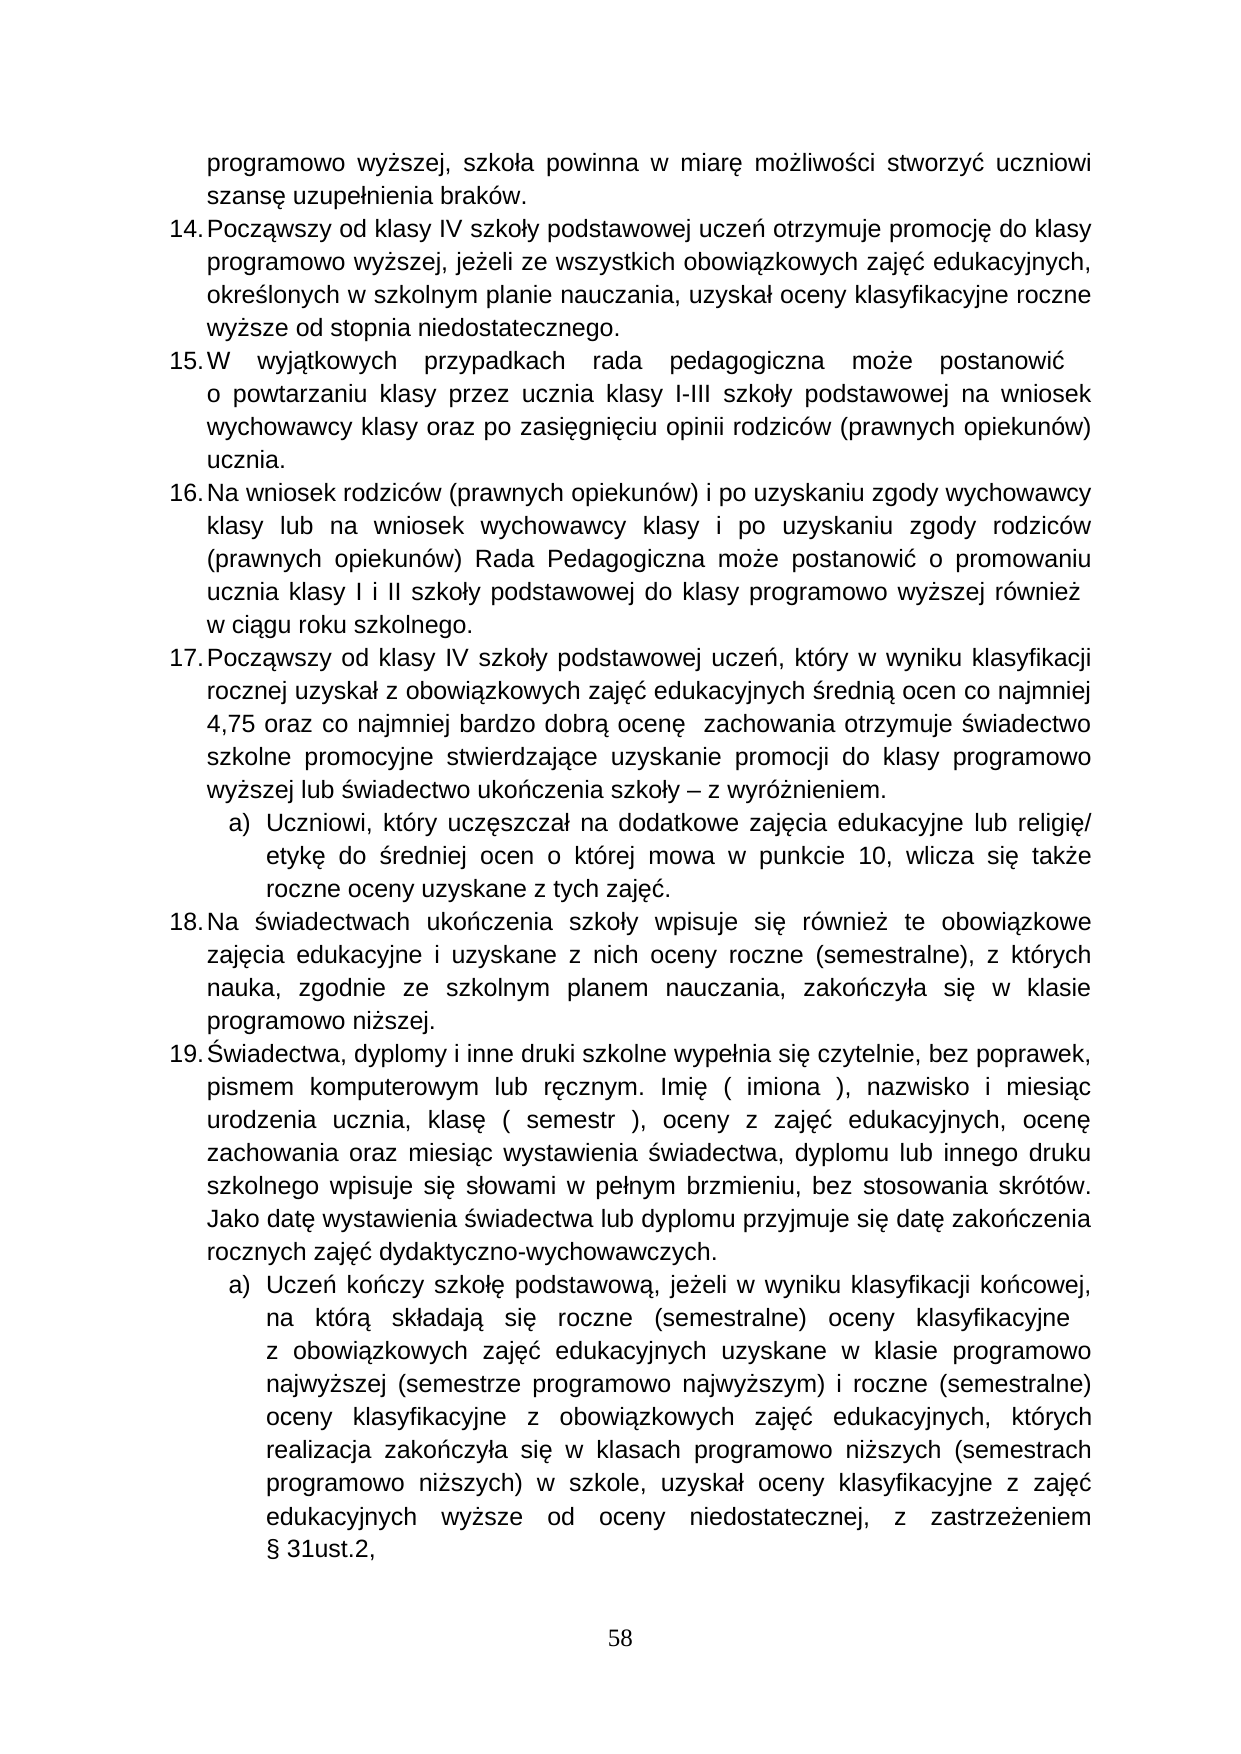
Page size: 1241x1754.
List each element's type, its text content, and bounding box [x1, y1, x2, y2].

list Począwszy od klasy IV szkoły podstawowej uczeń otrzymuje promocję do klasy programowo wyższej, jeżeli ze wszystkich obowiązkowych zajęć edukacyjnych, określonych w szkolnym planie nauczania, uzyskał oceny klasyfikacyjne roczne wyższe od stopnia niedostatecznego. [169, 214, 1093, 341]
list Uczniowi, który uczęszczał na dodatkowe zajęcia edukacyjne lub religię/ etykę do średniej ocen o której mowa w punkcie 10, wlicza się także roczne oceny uzyskane z tych zajęć. [228, 808, 1093, 903]
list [169, 148, 1093, 209]
list W wyjątkowych przypadkach rada pedagogiczna może postanowić o powtarzaniu klasy przez ucznia klasy I-III szkoły podstawowej na wniosek wychowawcy klasy oraz po zasięgnięciu opinii rodziców (prawnych opiekunów) ucznia. [169, 346, 1093, 473]
list Uczeń kończy szkołę podstawową, jeżeli w wyniku klasyfikacji końcowej, na którą składają się roczne (semestralne) oceny klasyfikacyjne z obowiązkowych zajęć edukacyjnych uzyskane w klasie programowo najwyższej (semestrze programowo najwyższym) i roczne (semestralne) oceny klasyfikacyjne z obowiązkowych zajęć edukacyjnych, których realizacja zakończyła się w klasach programowo niższych (semestrach programowo niższych) w szkole, uzyskał oceny klasyfikacyjne z zajęć edukacyjnych wyższe od oceny niedostatecznej, z zastrzeżeniem § 31ust.2, [228, 1270, 1093, 1563]
list Począwszy od klasy IV szkoły podstawowej uczeń, który w wyniku klasyfikacji rocznej uzyskał z obowiązkowych zajęć edukacyjnych średnią ocen co najmniej 4,75 oraz co najmniej bardzo dobrą ocenę zachowania otrzymuje świadectwo szkolne promocyjne stwierdzające uzyskanie promocji do klasy programowo wyższej lub świadectwo ukończenia szkoły – z wyróżnieniem. [169, 643, 1093, 804]
list Na wniosek rodziców (prawnych opiekunów) i po uzyskaniu zgody wychowawcy klasy lub na wniosek wychowawcy klasy i po uzyskaniu zgody rodziców (prawnych opiekunów) Rada Pedagogiczna może postanowić o promowaniu ucznia klasy I i II szkoły podstawowej do klasy programowo wyższej również w ciągu roku szkolnego. [169, 478, 1093, 639]
list Świadectwa, dyplomy i inne druki szkolne wypełnia się czytelnie, bez poprawek, pismem komputerowym lub ręcznym. Imię ( imiona ), nazwisko i miesiąc urodzenia ucznia, klasę ( semestr ), oceny z zajęć edukacyjnych, ocenę zachowania oraz miesiąc wystawienia świadectwa, dyplomu lub innego druku szkolnego wpisuje się słowami w pełnym brzmieniu, bez stosowania skrótów. Jako datę wystawienia świadectwa lub dyplomu przyjmuje się datę zakończenia rocznych zajęć dydaktyczno-wychowawczych. [169, 1039, 1093, 1266]
list Na świadectwach ukończenia szkoły wpisuje się również te obowiązkowe zajęcia edukacyjne i uzyskane z nich oceny roczne (semestralne), z których nauka, zgodnie ze szkolnym planem nauczania, zakończyła się w klasie programowo niższej. [169, 907, 1093, 1035]
